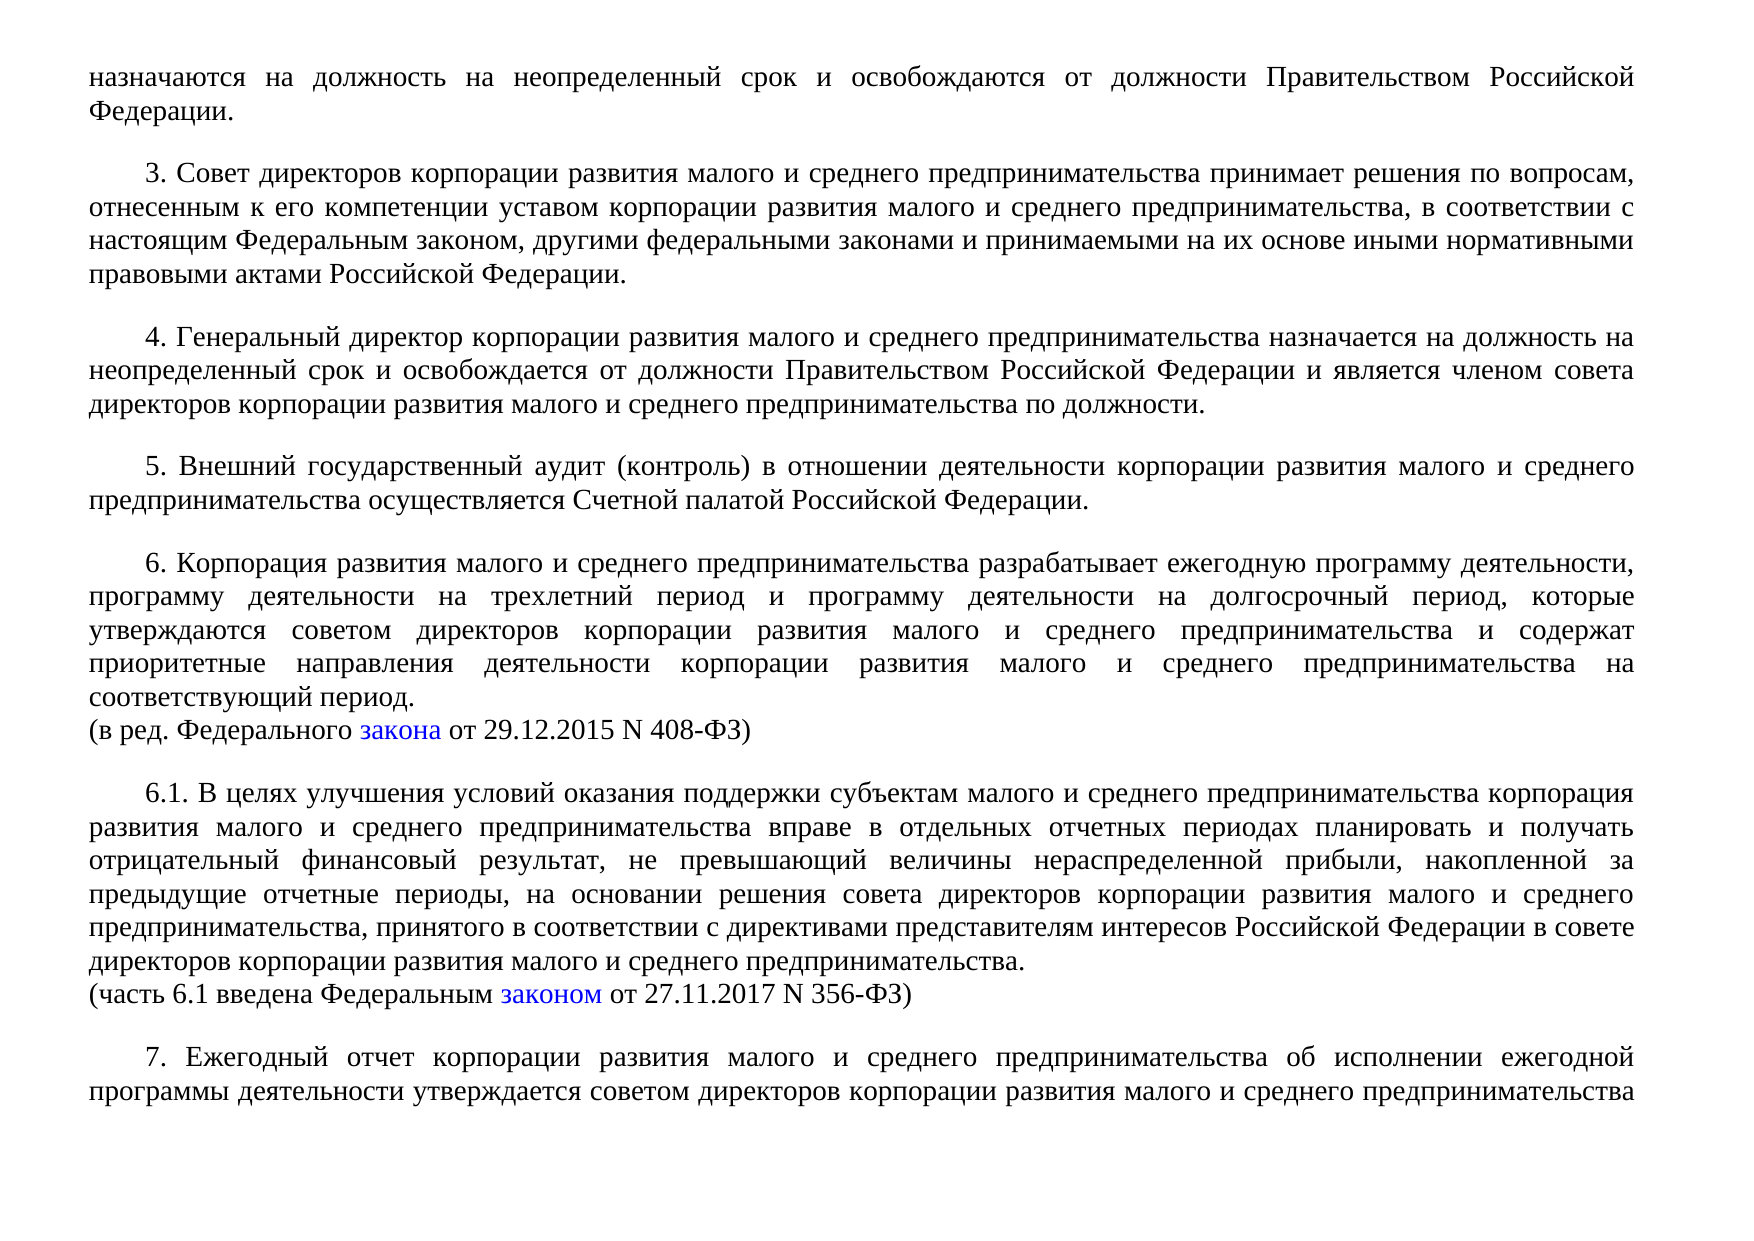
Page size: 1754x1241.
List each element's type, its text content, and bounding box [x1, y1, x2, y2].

text 6. Корпорация развития малого и среднего предпринимательства разрабатывает ежегодную программу деятельности, программу деятельности на трехлетний период и программу деятельности на долгосрочный период, которые утверждаются советом директоров корпорации развития малого и среднего предпринимательства и содержат приоритетные направления деятельности корпорации развития малого и среднего предпринимательства на соответствующий период. [89, 545, 1636, 712]
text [89, 1039, 1636, 1106]
text (в ред. Федерального закона от 29.12.2015 N 408-ФЗ) [89, 712, 1636, 746]
text 6.1. В целях улучшения условий оказания поддержки субъектам малого и среднего предпринимательства корпорация развития малого и среднего предпринимательства вправе в отдельных отчетных периодах планировать и получать отрицательный финансовый результат, не превышающий величины нераспределенной прибыли, накопленной за предыдущие отчетные периоды, на основании решения совета директоров корпорации развития малого и среднего предпринимательства, принятого в соответствии с директивами представителям интересов Российской Федерации в совете директоров корпорации развития малого и среднего предпринимательства. [89, 775, 1636, 976]
text (часть 6.1 введена Федеральным законом от 27.11.2017 N 356-ФЗ) [89, 976, 1636, 1010]
text 5. Внешний государственный аудит (контроль) в отношении деятельности корпорации развития малого и среднего предпринимательства осуществляется Счетной палатой Российской Федерации. [89, 448, 1636, 516]
text 3. Совет директоров корпорации развития малого и среднего предпринимательства принимает решения по вопросам, отнесенным к его компетенции уставом корпорации развития малого и среднего предпринимательства, в соответствии с настоящим Федеральным законом, другими федеральными законами и принимаемыми на их основе иными нормативными правовыми актами Российской Федерации. [89, 155, 1636, 289]
text 4. Генеральный директор корпорации развития малого и среднего предпринимательства назначается на должность на неопределенный срок и освобождается от должности Правительством Российской Федерации и является членом совета директоров корпорации развития малого и среднего предпринимательства по должности. [89, 319, 1636, 419]
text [89, 59, 1636, 126]
